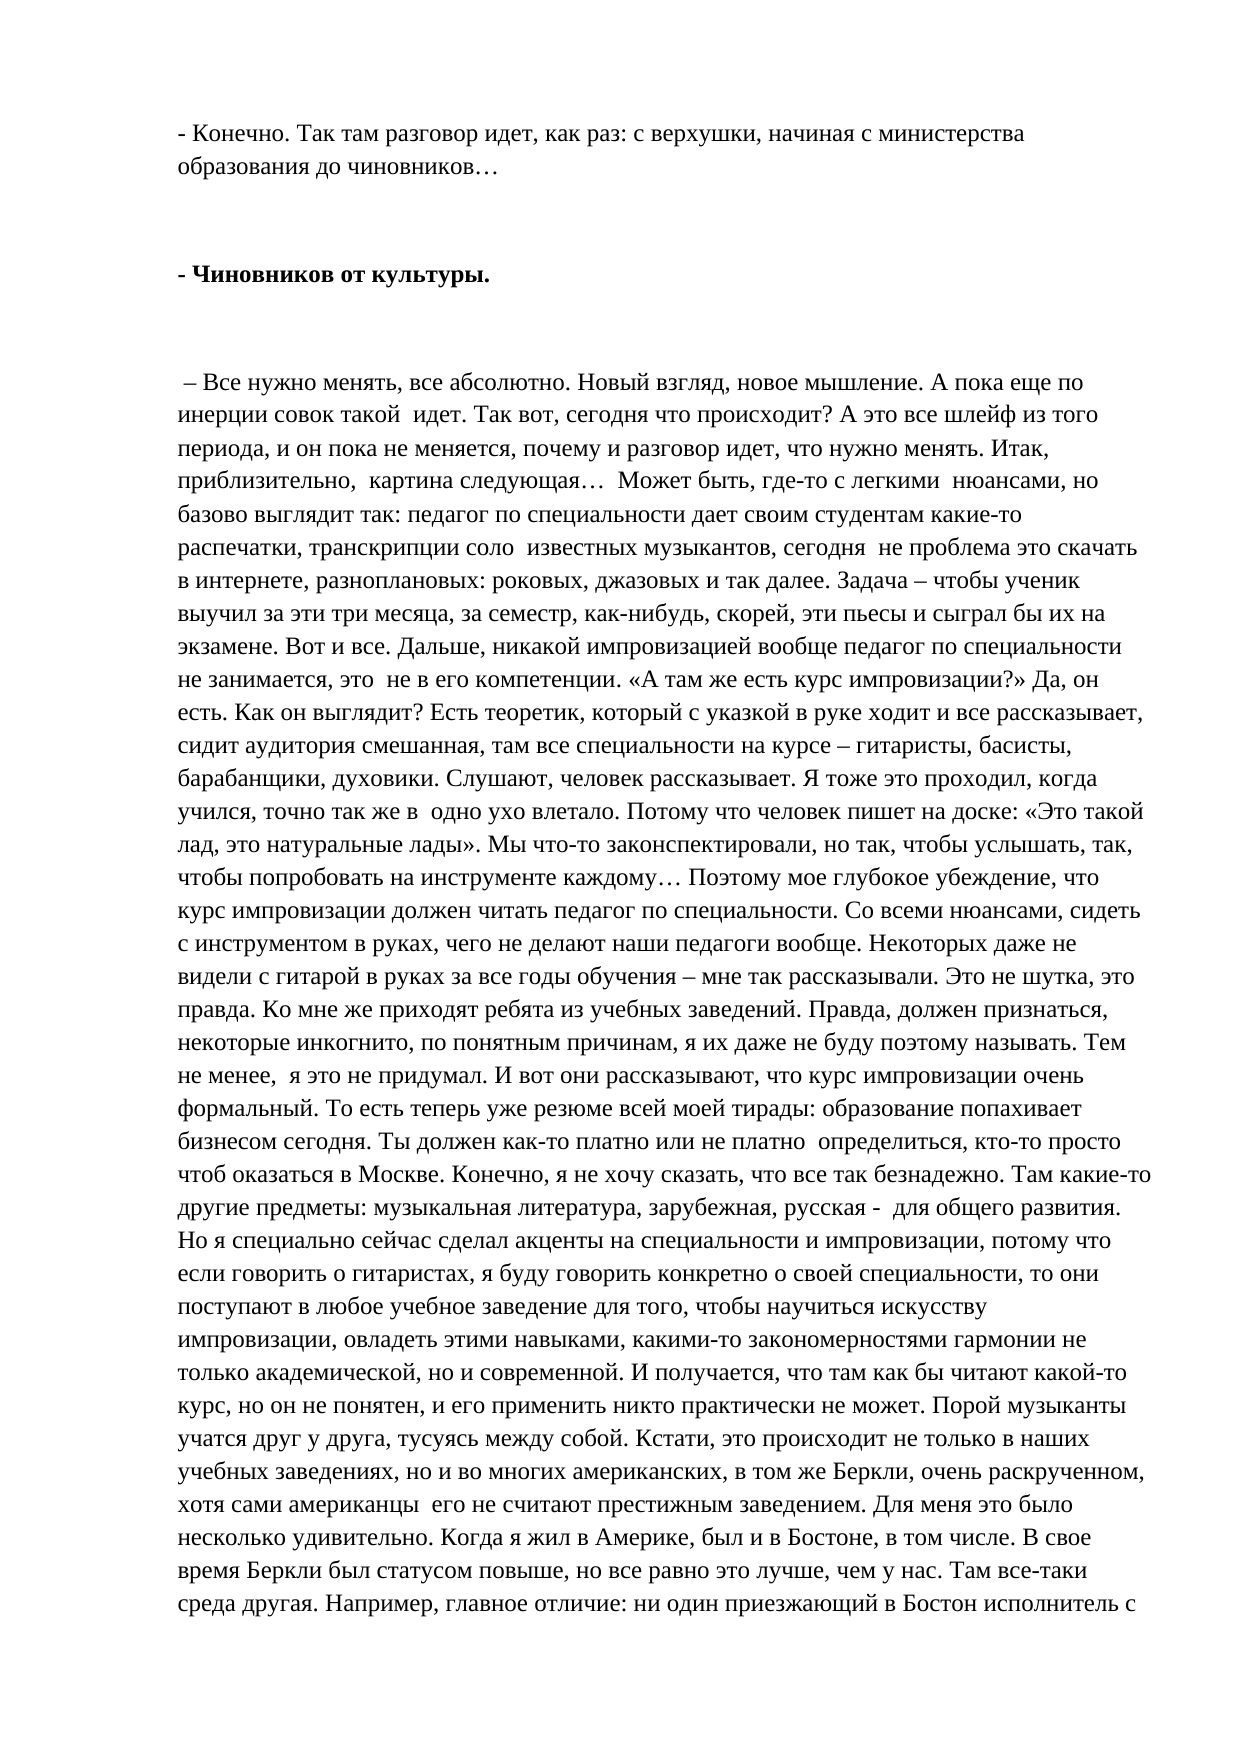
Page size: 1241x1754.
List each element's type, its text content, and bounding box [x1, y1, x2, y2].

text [177, 367, 1152, 1617]
text - Чиновников от культуры. [177, 259, 1152, 288]
text - Конечно. Так там разговор идет, как раз: с верхушки, начиная с министерства образования до чиновников… [177, 118, 1152, 180]
